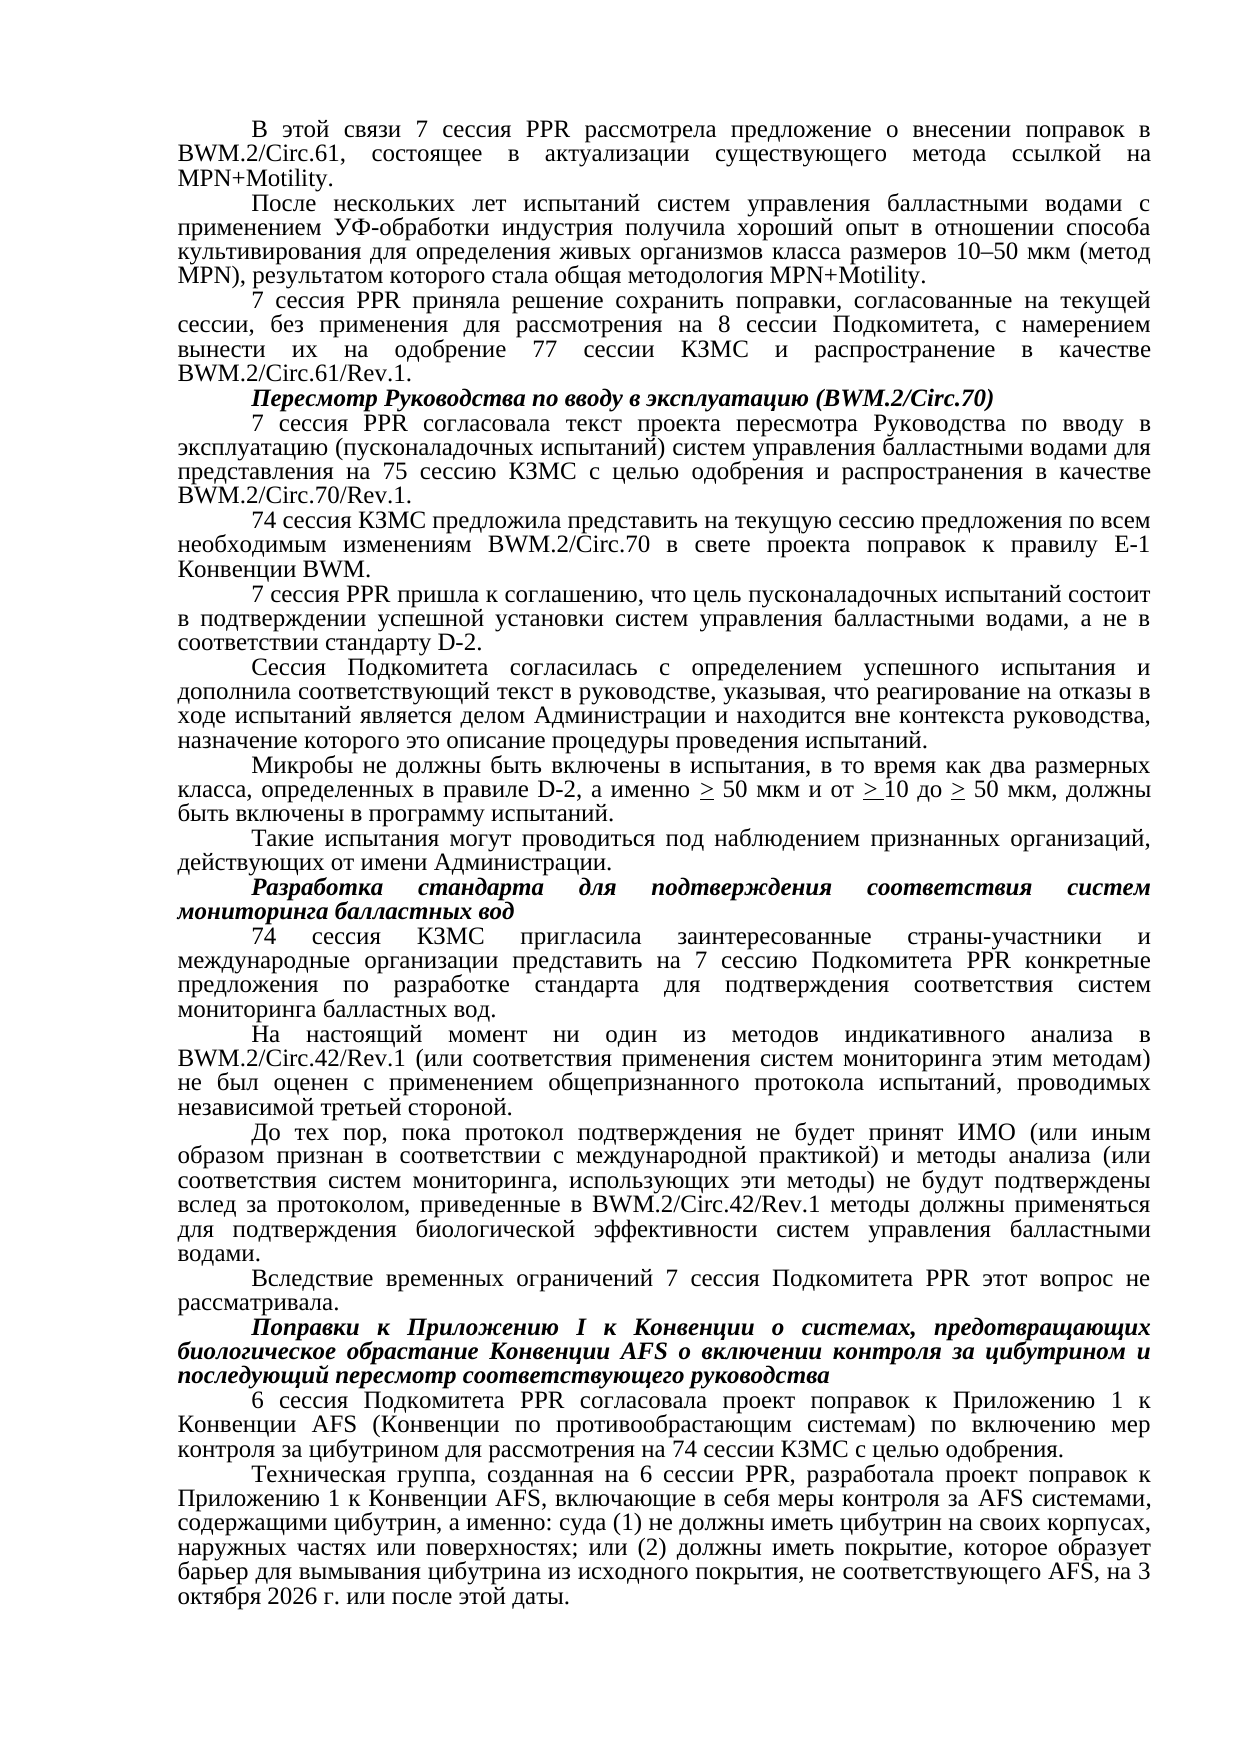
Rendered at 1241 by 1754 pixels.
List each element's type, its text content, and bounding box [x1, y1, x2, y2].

text 74 сессия КЗМС предложила представить на текущую сессию предложения по всем необходимым изменениям BWM.2/Circ.70 в свете проекта поправок к правилу Е-1 Конвенции BWM. [177, 509, 1152, 583]
text В этой связи 7 сессия PPR рассмотрела предложение о внесении поправок в BWM.2/Circ.61, состоящее в актуализации существующего метода ссылкой на MPN+Motility. [177, 118, 1152, 191]
text На настоящий момент ни один из методов индикативного анализа в BWM.2/Circ.42/Rev.1 (или соответствия применения систем мониторинга этим методам) не был оценен с применением общепризнанного протокола испытаний, проводимых независимой третьей стороной. [177, 1023, 1152, 1120]
text 7 сессия PPR приняла решение сохранить поправки, согласованные на текущей сессии, без применения для рассмотрения на 8 сессии Подкомитета, с намерением вынести их на одобрение 77 сессии КЗМС и распространение в качестве BWM.2/Circ.61/Rev.1. [177, 289, 1152, 387]
text 7 сессия PPR согласовала текст проекта пересмотра Руководства по вводу в эксплуатацию (пусконаладочных испытаний) систем управления балластными водами для представления на 75 сессию КЗМС с целью одобрения и распространения в качестве BWM.2/Circ.70/Rev.1. [177, 411, 1152, 509]
text 6 сессия Подкомитета PPR согласовала проект поправок к Приложению 1 к Конвенции AFS (Конвенции по противообрастающим системам) по включению мер контроля за цибутрином для рассмотрения на 74 сессии КЗМС с целью одобрения. [177, 1389, 1152, 1463]
text Разработка стандарта для подтверждения соответствия систем мониторинга балластных вод [177, 876, 1152, 925]
text После нескольких лет испытаний систем управления балластными водами с применением УФ-обработки индустрия получила хороший опыт в отношении способа культивирования для определения живых организмов класса размеров 10–50 мкм (метод MPN), результатом которого стала общая методология MPN+Motility. [177, 191, 1152, 289]
text Вследствие временных ограничений 7 сессия Подкомитета PPR этот вопрос не рассматривала. [177, 1267, 1152, 1316]
text До тех пор, пока протокол подтверждения не будет принят ИМО (или иным образом признан в соответствии с международной практикой) и методы анализа (или соответствия систем мониторинга, использующих эти методы) не будут подтверждены вслед за протоколом, приведенные в BWM.2/Circ.42/Rev.1 методы должны применяться для подтверждения биологической эффективности систем управления балластными водами. [177, 1120, 1152, 1267]
text 74 сессия КЗМС пригласила заинтересованные страны-участники и международные организации представить на 7 сессию Подкомитета PPR конкретные предложения по разработке стандарта для подтверждения соответствия систем мониторинга балластных вод. [177, 925, 1152, 1023]
text Такие испытания могут проводиться под наблюдением признанных организаций, действующих от имени Администрации. [177, 827, 1152, 876]
text 7 сессия PPR пришла к соглашению, что цель пусконаладочных испытаний состоит в подтверждении успешной установки систем управления балластными водами, а не в соответствии стандарту D-2. [177, 583, 1152, 656]
text Пересмотр Руководства по вводу в эксплуатацию (BWM.2/Circ.70) [177, 387, 1152, 411]
text Техническая группа, созданная на 6 сессии PPR, разработала проект поправок к Приложению 1 к Конвенции AFS, включающие в себя меры контроля за AFS системами, содержащими цибутрин, а именно: суда (1) не должны иметь цибутрин на своих корпусах, наружных частях или поверхностях; или (2) должны иметь покрытие, которое образует барьер для вымывания цибутрина из исходного покрытия, не соответствующего AFS, на 3 октября 2026 г. или после этой даты. [177, 1463, 1152, 1609]
text Сессия Подкомитета согласилась с определением успешного испытания и дополнила соответствующий текст в руководстве, указывая, что реагирование на отказы в ходе испытаний является делом Администрации и находится вне контекста руководства, назначение которого это описание процедуры проведения испытаний. [177, 656, 1152, 754]
text Микробы не должны быть включены в испытания, в то время как два размерных класса, определенных в правиле D-2, а именно > 50 мкм и от > 10 до > 50 мкм, должны быть включены в программу испытаний. [177, 754, 1152, 827]
text Поправки к Приложению I к Конвенции о системах, предотвращающих биологическое обрастание Конвенции AFS о включении контроля за цибутрином и последующий пересмотр соответствующего руководства [177, 1316, 1152, 1389]
